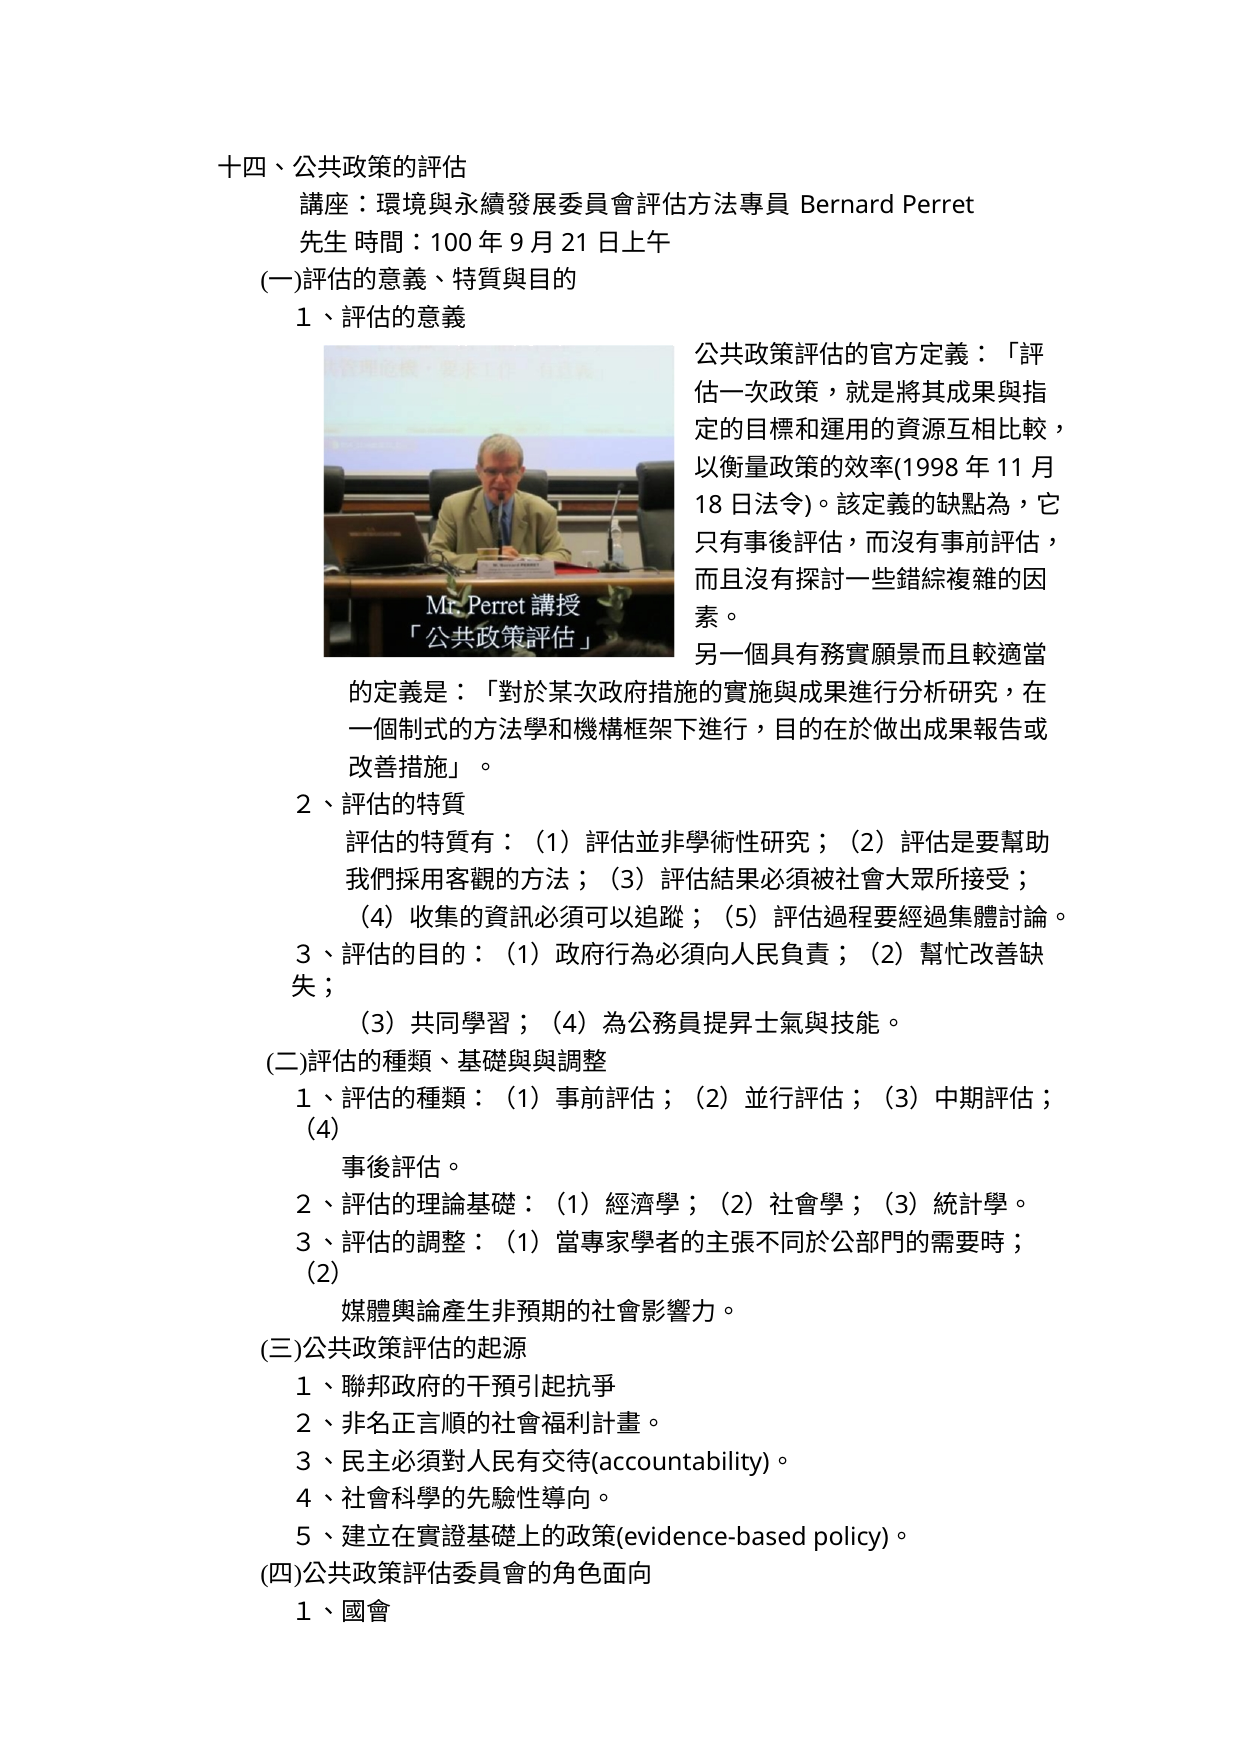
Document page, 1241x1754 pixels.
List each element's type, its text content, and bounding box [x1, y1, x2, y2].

text 媒體輿論產生非預期的社會影響力。 [341, 1295, 1065, 1326]
text 十四、公共政策的評估 [217, 151, 1065, 182]
text 另一個具有務實願景而且較適當 [694, 639, 1065, 670]
text (四)公共政策評估委員會的角色面向 [260, 1558, 1065, 1589]
text ２、評估的特質 [291, 789, 1065, 820]
text ３、評估的目的：（1）政府行為必須向人民負責；（2）幫忙改善缺失； [291, 939, 1065, 1001]
picture [323, 345, 675, 658]
text ３、評估的調整：（1）當專家學者的主張不同於公部門的需要時；（2） [291, 1226, 1065, 1289]
text １、聯邦政府的干預引起抗爭 [291, 1370, 1065, 1401]
text (一)評估的意義、特質與目的 [260, 264, 1065, 295]
text 評估的特質有：（1）評估並非學術性研究；（2）評估是要幫助我們採用客觀的方法；（3）評估結果必須被社會大眾所接受；（4）收集的資訊必須可以追蹤；（5）評估過程要經過集體討論。 [345, 821, 1065, 934]
text (三)公共政策評估的起源 [260, 1333, 1065, 1364]
text １、評估的意義 [291, 301, 1065, 332]
text 公共政策評估的官方定義：「評估一次政策，就是將其成果與指定的目標和運用的資源互相比較，以衡量政策的效率(1998 年 11 月 [694, 334, 1065, 484]
text 事後評估。 [341, 1151, 1065, 1183]
text 18 日法令)。該定義的缺點為，它只有事後評估，而沒有事前評估，而且沒有探討一些錯綜複雜的因素。 [694, 484, 1065, 634]
text 的定義是：「對於某次政府措施的實施與成果進行分析研究，在一個制式的方法學和機構框架下進行，目的在於做出成果報告或改善措施」。 [348, 671, 1065, 784]
text ２、評估的理論基礎：（1）經濟學；（2）社會學；（3）統計學。 [291, 1189, 1065, 1220]
text １、評估的種類：（1）事前評估；（2）並行評估；（3）中期評估；（4） [291, 1083, 1065, 1145]
text （3）共同學習；（4）為公務員提昇士氣與技能。 (二)評估的種類、基礎與與調整 [260, 1003, 881, 1078]
text １、國會 [291, 1595, 1065, 1626]
text ５、建立在實證基礎上的政策(evidence-based policy)。 [291, 1520, 1065, 1551]
text ４、社會科學的先驗性導向。 [291, 1483, 1065, 1514]
text ３、民主必須對人民有交待(accountability)。 [291, 1445, 1065, 1476]
text ２、非名正言順的社會福利計畫。 [291, 1408, 1065, 1439]
text 講座：環境與永續發展委員會評估方法專員 Bernard Perret 先生 時間：100 年 9 月 21 日上午 [299, 184, 975, 259]
